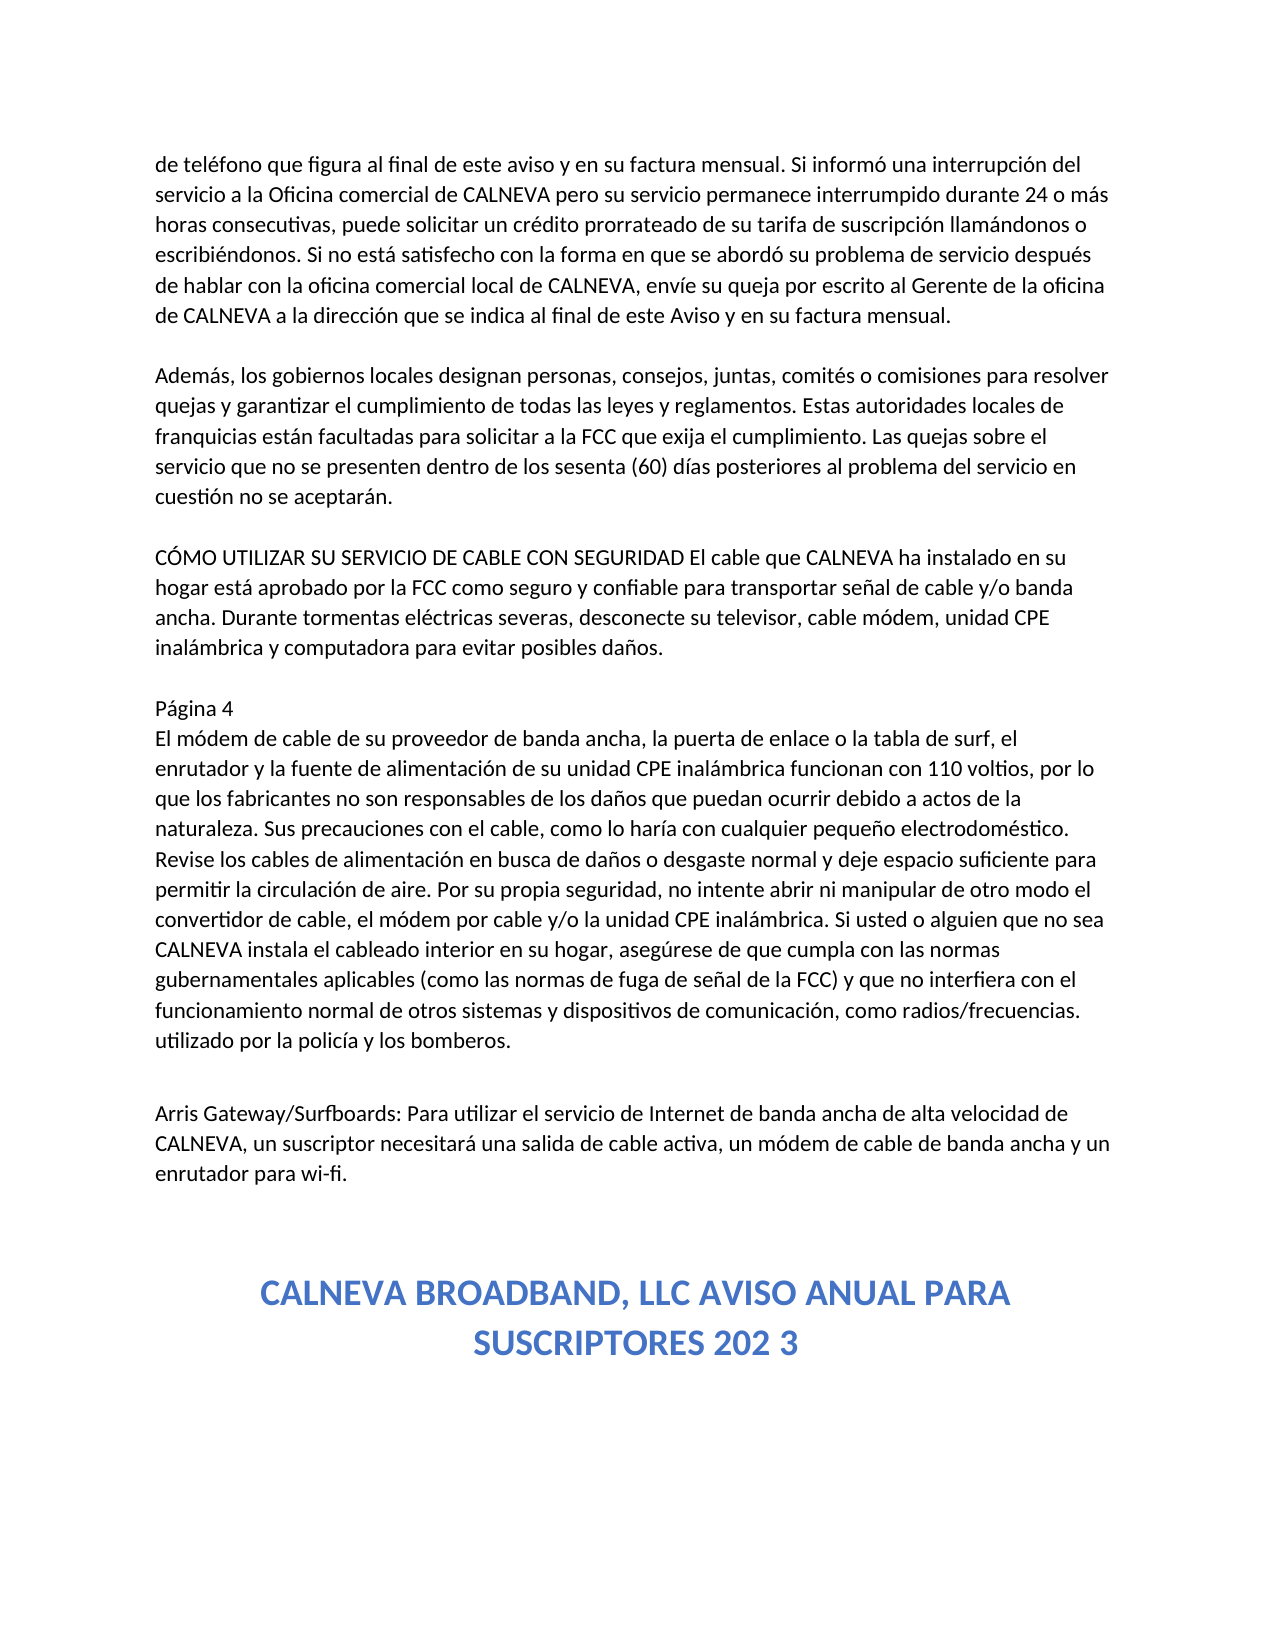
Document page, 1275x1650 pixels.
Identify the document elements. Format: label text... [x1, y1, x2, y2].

text Arris Gateway/Surfboards: Para utilizar el servicio de Internet de banda ancha de alta velocidad de CALNEVA, un suscriptor necesitará una salida de cable activa, un módem de cable de banda ancha y un enrutador para wi-fi. [155, 1099, 1117, 1187]
text CALNEVA BROADBAND, LLC AVISO ANUAL PARA SUSCRIPTORES 202 3 [155, 1269, 1117, 1364]
text CÓMO UTILIZAR SU SERVICIO DE CABLE CON SEGURIDAD El cable que CALNEVA ha instalado en su hogar está aprobado por la FCC como seguro y confiable para transportar señal de cable y/o banda ancha. Durante tormentas eléctricas severas, desconecte su televisor, cable módem, unidad CPE inalámbrica y computadora para evitar posibles daños. [155, 543, 1117, 661]
text Página 4 [155, 694, 1117, 722]
text Además, los gobiernos locales designan personas, consejos, juntas, comités o comisiones para resolver quejas y garantizar el cumplimiento de todas las leyes y reglamentos. Estas autoridades locales de franquicias están facultadas para solicitar a la FCC que exija el cumplimiento. Las quejas sobre el servicio que no se presenten dentro de los sesenta (60) días posteriores al problema del servicio en cuestión no se aceptarán. [155, 361, 1117, 510]
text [155, 150, 1117, 329]
text El módem de cable de su proveedor de banda ancha, la puerta de enlace o la tabla de surf, el enrutador y la fuente de alimentación de su unidad CPE inalámbrica funcionan con 110 voltios, por lo que los fabricantes no son responsables de los daños que puedan ocurrir debido a actos de la naturaleza. Sus precauciones con el cable, como lo haría con cualquier pequeño electrodoméstico. Revise los cables de alimentación en busca de daños o desgaste normal y deje espacio suficiente para permitir la circulación de aire. Por su propia seguridad, no intente abrir ni manipular de otro modo el convertidor de cable, el módem por cable y/o la unidad CPE inalámbrica. Si usted o alguien que no sea CALNEVA instala el cableado interior en su hogar, asegúrese de que cumpla con las normas gubernamentales aplicables (como las normas de fuga de señal de la FCC) y que no interfiera con el funcionamiento normal de otros sistemas y dispositivos de comunicación, como radios/frecuencias. utilizado por la policía y los bomberos. [155, 724, 1117, 1054]
